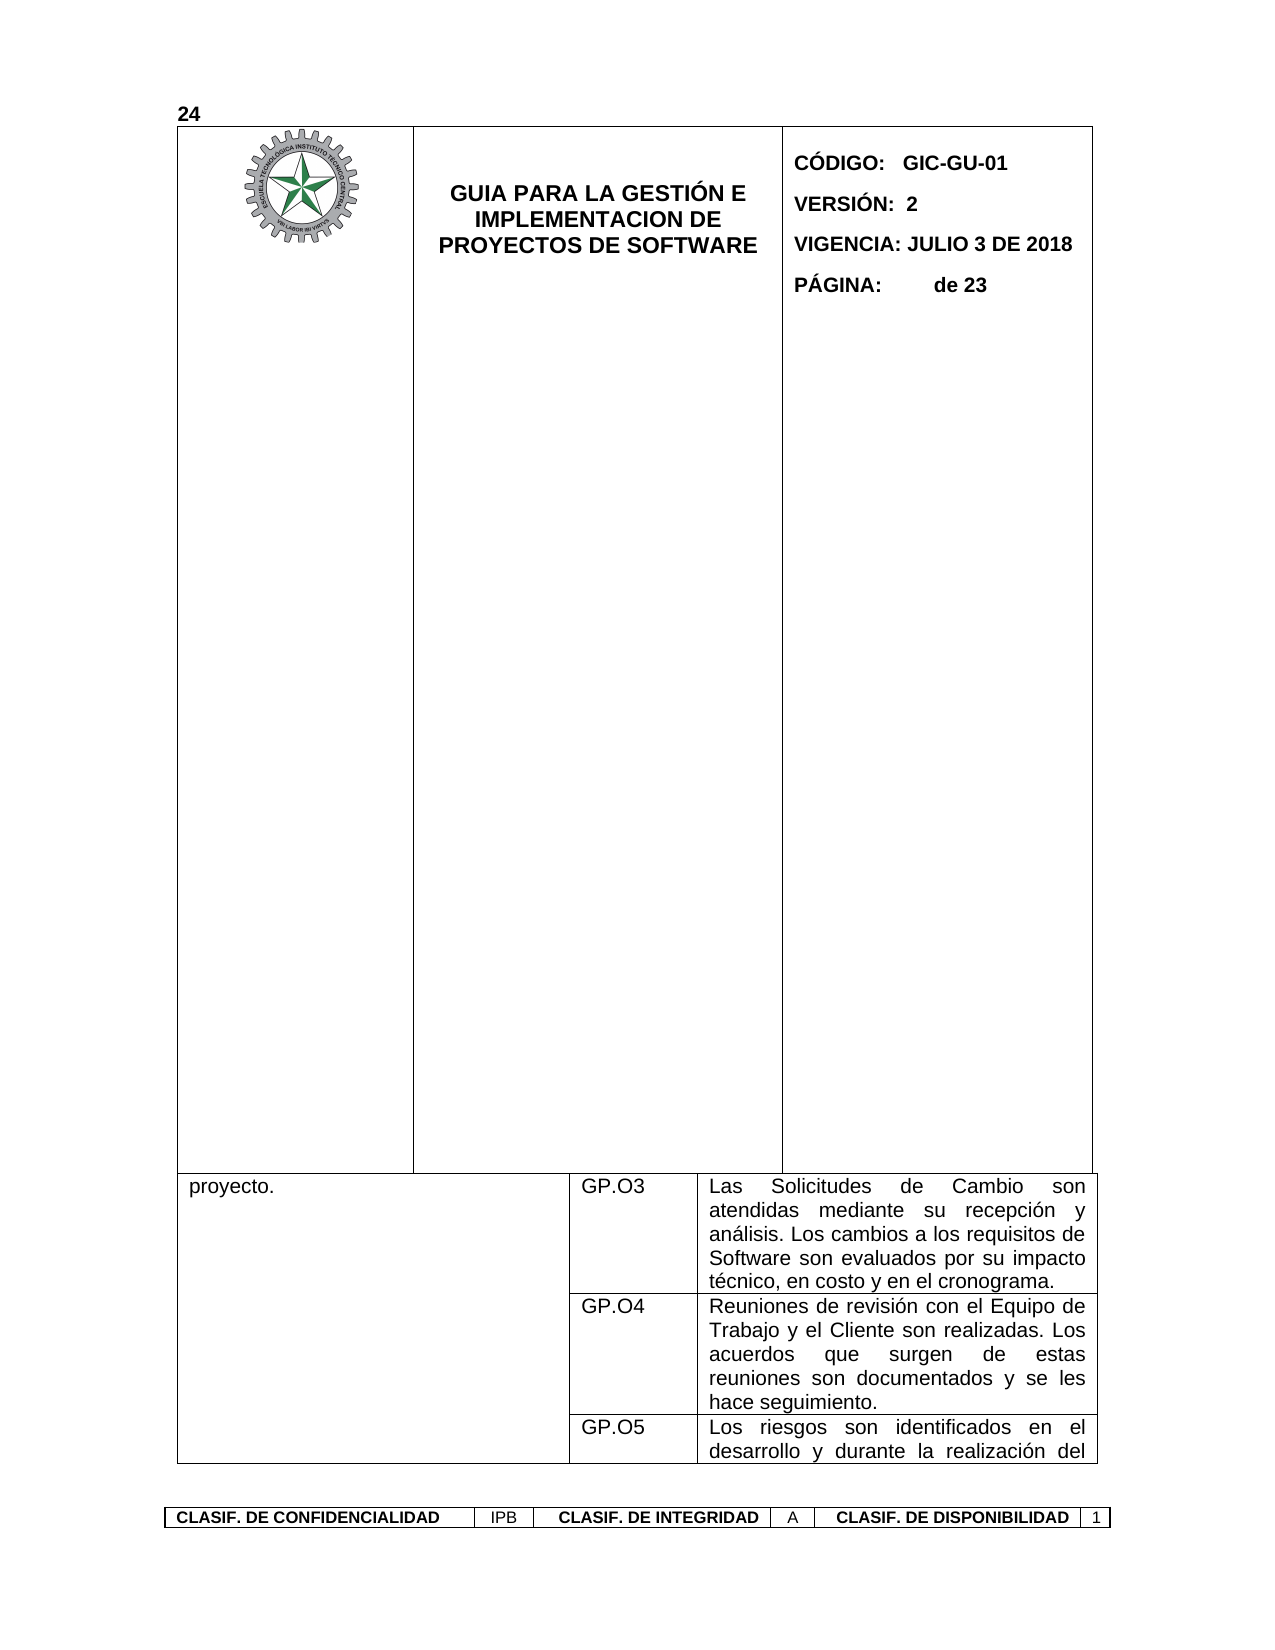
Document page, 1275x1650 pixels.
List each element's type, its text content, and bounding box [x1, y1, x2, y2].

table_cell Reuniones de revisión con el Equipo de Trabajo y el Cliente son realizadas. Los acuerdos que surgen de estas reuniones son documentados y se les hace seguimiento. [698, 1294, 1097, 1414]
table_cell GP.O4 [570, 1294, 697, 1414]
table_cell GP.O3 [570, 1174, 697, 1293]
table_cell GP.2 Ejecución de Plan de Proyecto Implementar el trabajo actual de las tareas del proyecto de acuerdo al plan de proyecto. Idealmente, cuando el plan de proyecto ha sido aceptado y comunicado a todos los miembros del equipo, se debería comenzar con el trabajo de desarrollo del producto que es asunto del proyecto. [178, 1174, 569, 1463]
table_cell GP.O5 [570, 1415, 697, 1463]
table_cell Las Solicitudes de Cambio son atendidas mediante su recepción y análisis. Los cambios a los requisitos de Software son evaluados por su impacto técnico, en costo y en el cronograma. [698, 1174, 1097, 1293]
table_cell Los riesgos son identificados en el desarrollo y durante la realización del proyecto. [698, 1415, 1097, 1463]
picture [241, 125, 361, 243]
